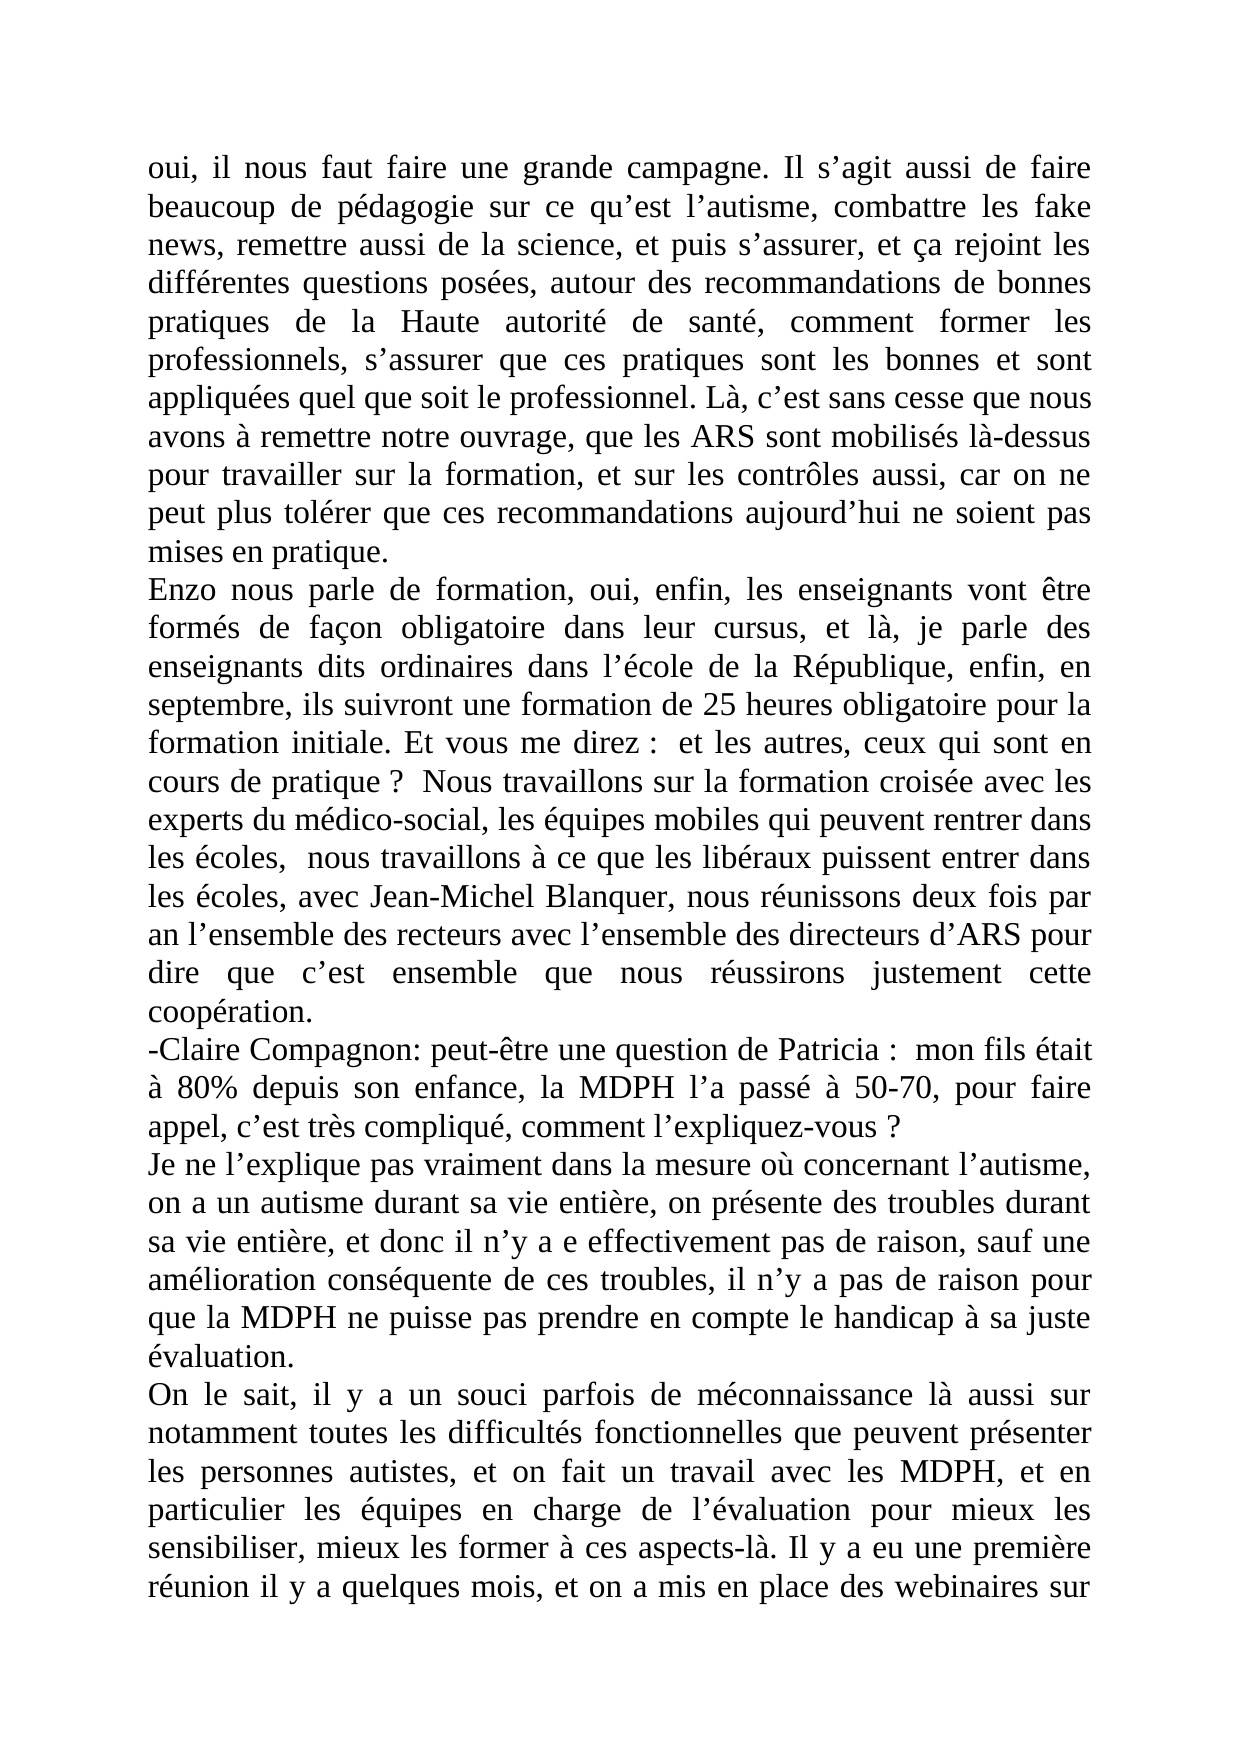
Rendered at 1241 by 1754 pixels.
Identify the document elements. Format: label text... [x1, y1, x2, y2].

text Enzo nous parle de formation, oui, enfin, les enseignants vont être formés de façon obligatoire dans leur cursus, et là, je parle des enseignants dits ordinaires dans l’école de la République, enfin, en septembre, ils suivront une formation de 25 heures obligatoire pour la formation initiale. Et vous me direz : et les autres, ceux qui sont en cours de pratique ? Nous travaillons sur la formation croisée avec les experts du médico-social, les équipes mobiles qui peuvent rentrer dans les écoles, nous travaillons à ce que les libéraux puissent entrer dans les écoles, avec Jean-Michel Blanquer, nous réunissons deux fois par an l’ensemble des recteurs avec l’ensemble des directeurs d’ARS pour dire que c’est ensemble que nous réussirons justement cette coopération. [148, 569, 1093, 1029]
text Je ne l’explique pas vraiment dans la mesure où concernant l’autisme, on a un autisme durant sa vie entière, on présente des troubles durant sa vie entière, et donc il n’y a e effectivement pas de raison, sauf une amélioration conséquente de ces troubles, il n’y a pas de raison pour que la MDPH ne puisse pas prendre en compte le handicap à sa juste évaluation. [148, 1144, 1093, 1374]
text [148, 1374, 1093, 1604]
text -Claire Compagnon: peut-être une question de Patricia : mon fils était à 80% depuis son enfance, la MDPH l’a passé à 50-70, pour faire appel, c’est très compliqué, comment l’expliquez-vous ? [148, 1029, 1093, 1144]
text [148, 148, 1093, 569]
